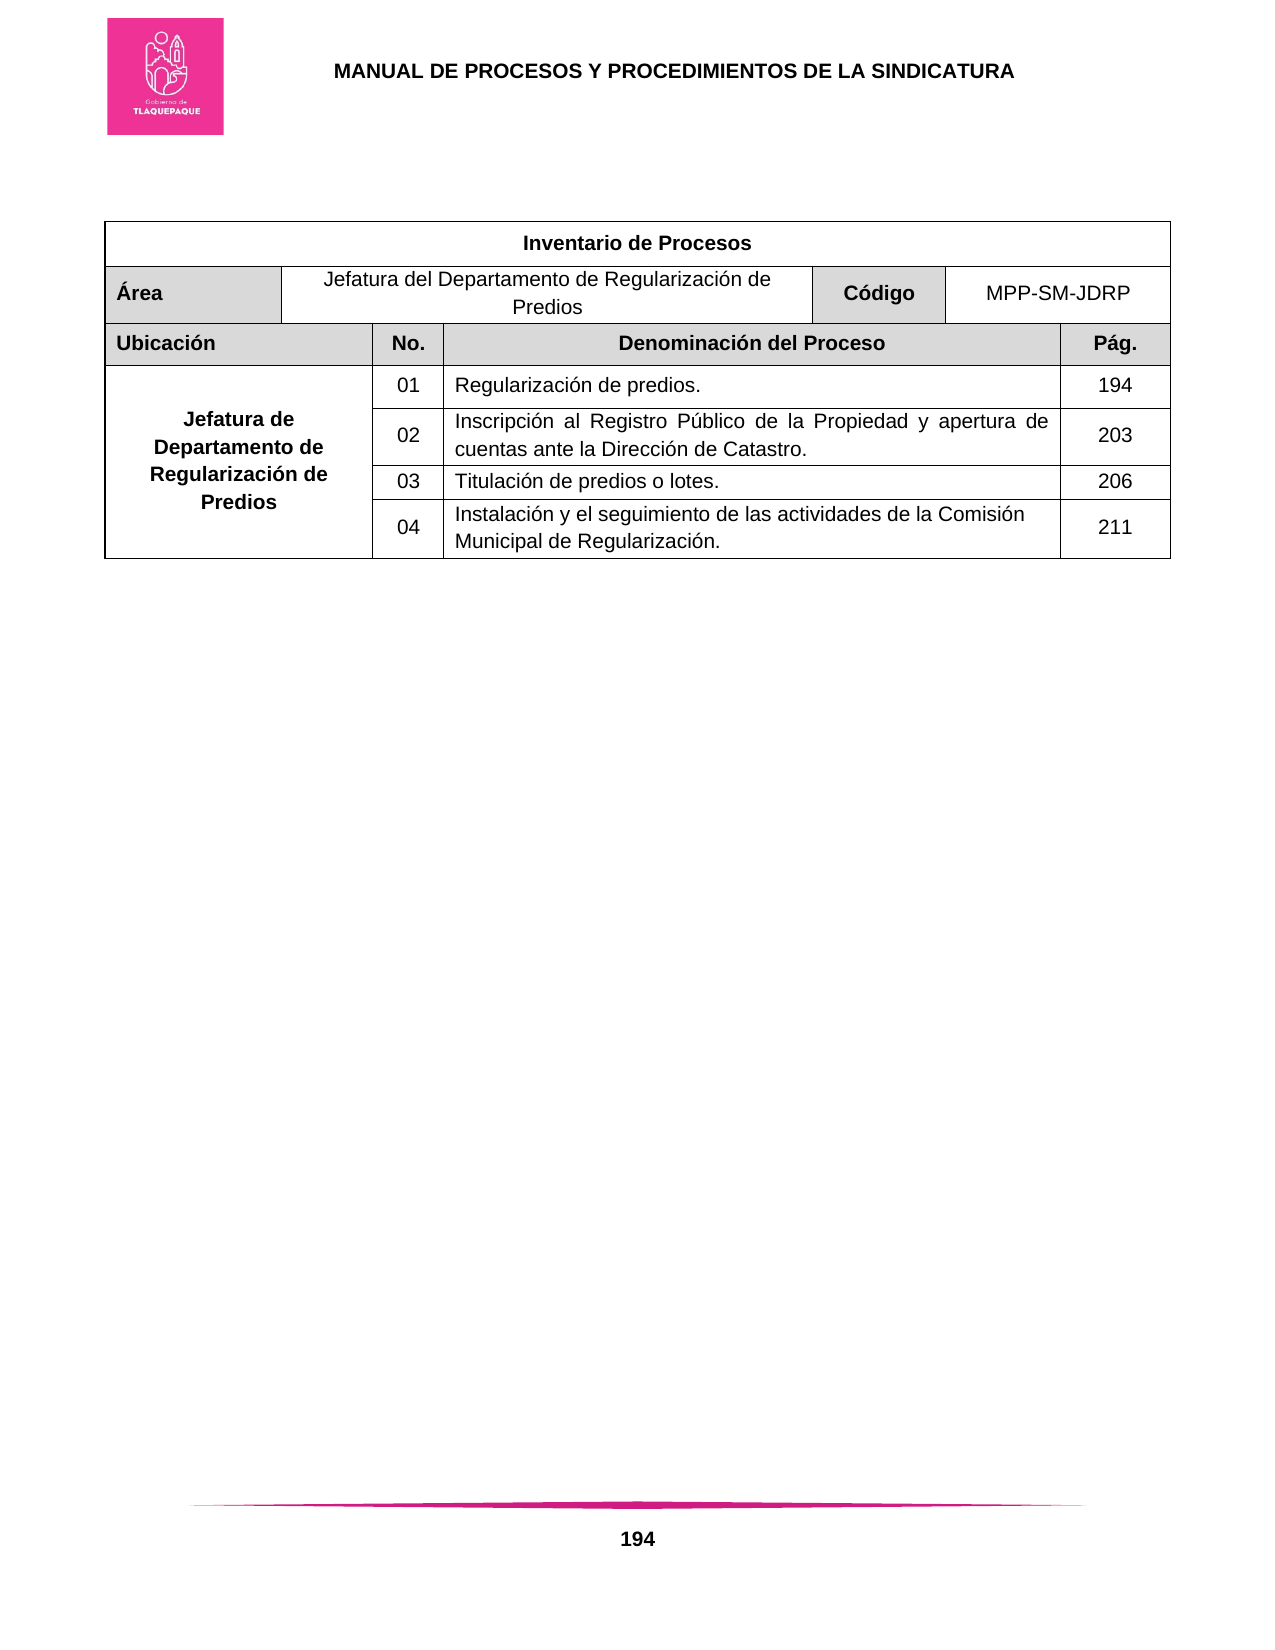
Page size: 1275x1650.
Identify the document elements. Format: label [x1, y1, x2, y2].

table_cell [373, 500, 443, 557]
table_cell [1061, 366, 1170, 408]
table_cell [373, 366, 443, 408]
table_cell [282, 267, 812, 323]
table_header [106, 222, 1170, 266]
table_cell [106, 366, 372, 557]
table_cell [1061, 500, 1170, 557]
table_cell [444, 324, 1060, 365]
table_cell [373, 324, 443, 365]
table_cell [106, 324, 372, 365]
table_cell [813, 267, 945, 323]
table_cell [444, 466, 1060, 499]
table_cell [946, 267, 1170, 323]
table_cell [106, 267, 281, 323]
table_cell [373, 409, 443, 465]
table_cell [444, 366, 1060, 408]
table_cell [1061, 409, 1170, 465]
picture [107, 18, 224, 135]
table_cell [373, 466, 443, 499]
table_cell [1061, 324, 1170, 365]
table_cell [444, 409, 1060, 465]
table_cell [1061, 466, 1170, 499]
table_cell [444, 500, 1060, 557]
